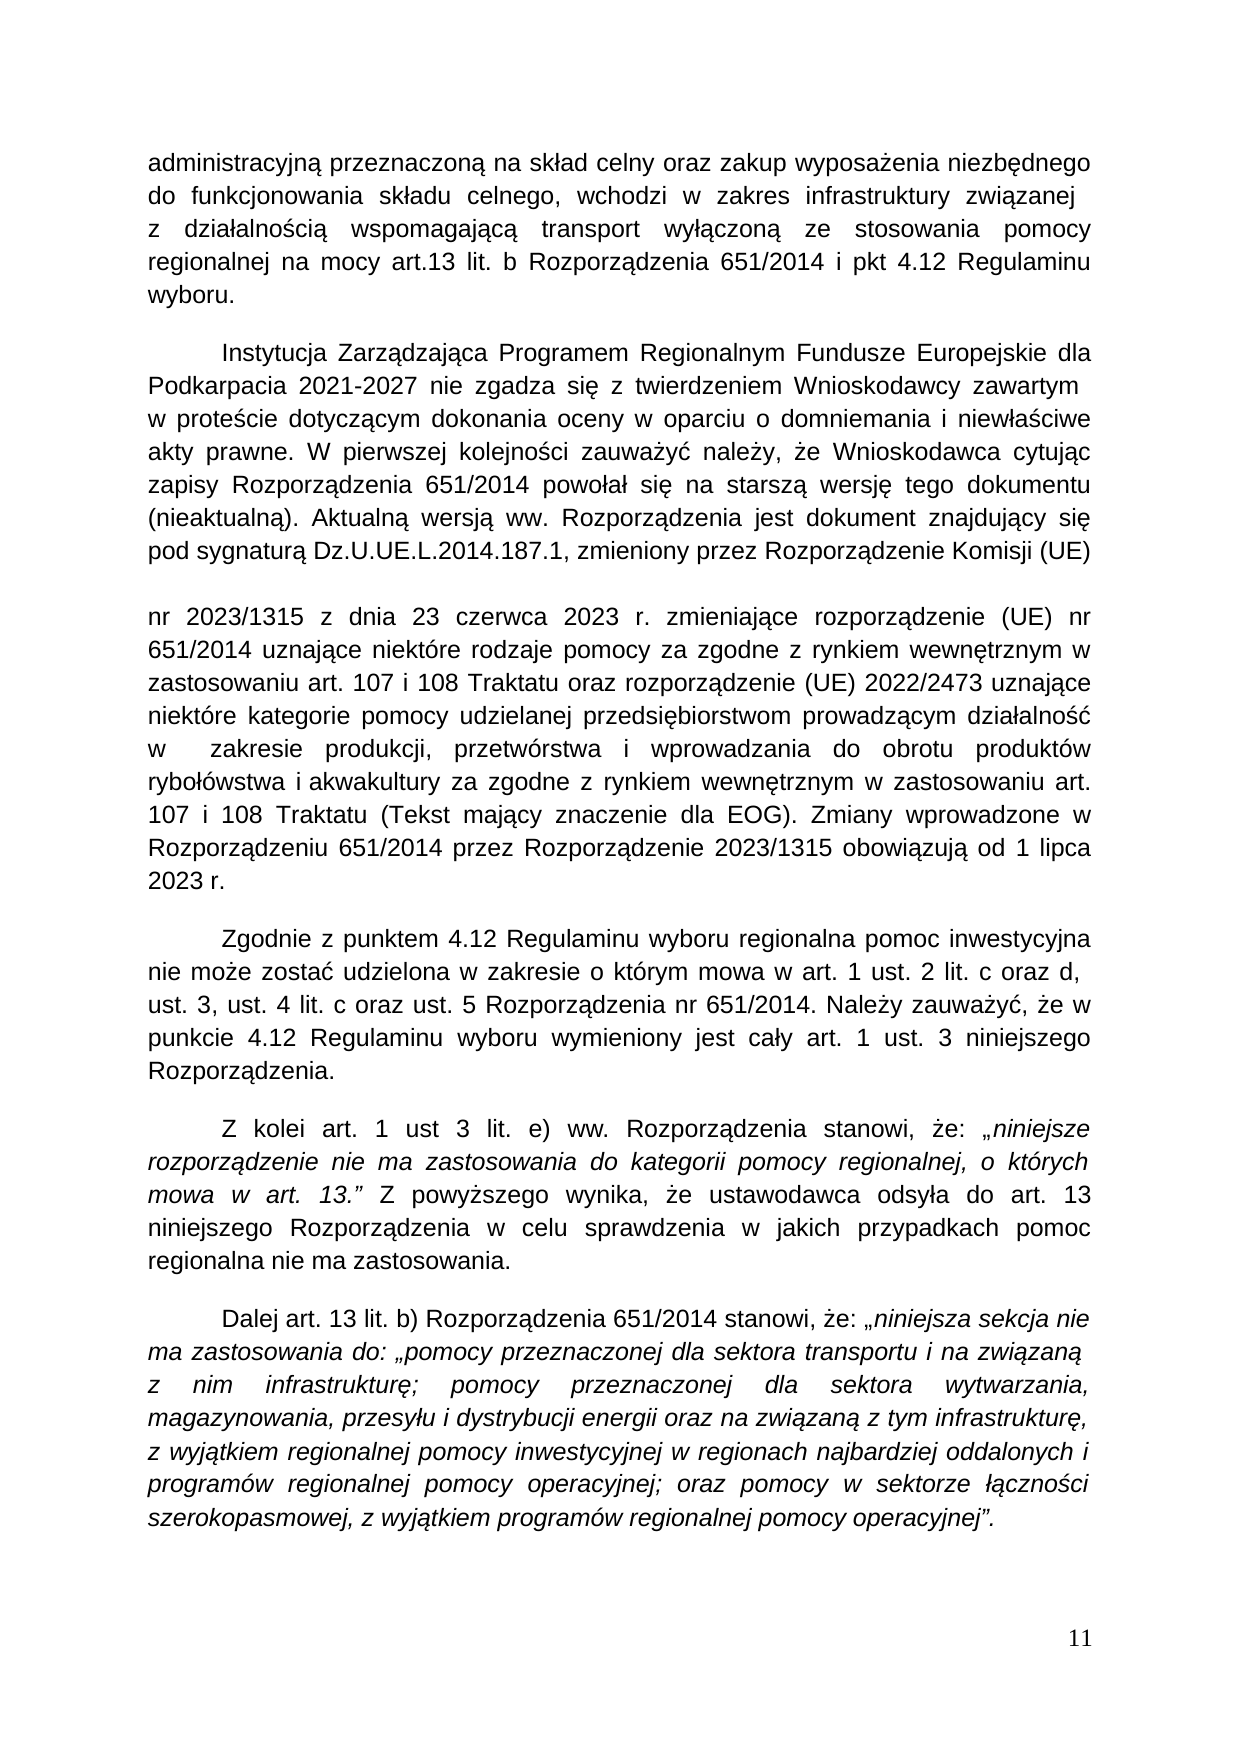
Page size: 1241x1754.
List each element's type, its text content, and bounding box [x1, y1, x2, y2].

text Dalej art. 13 lit. b) Rozporządzenia 651/2014 stanowi, że: „niniejsza sekcja nie ma zastosowania do: „pomocy przeznaczonej dla sektora transportu i na związaną z nim infrastrukturę; pomocy przeznaczonej dla sektora wytwarzania, magazynowania, przesyłu i dystrybucji energii oraz na związaną z tym infrastrukturę, z wyjątkiem regionalnej pomocy inwestycyjnej w regionach najbardziej oddalonych i programów regionalnej pomocy operacyjnej; oraz pomocy w sektorze łączności szerokopasmowej, z wyjątkiem programów regionalnej pomocy operacyjnej”. [148, 1304, 1092, 1531]
text Zgodnie z punktem 4.12 Regulaminu wyboru regionalna pomoc inwestycyjna nie może zostać udzielona w zakresie o którym mowa w art. 1 ust. 2 lit. c oraz d, ust. 3, ust. 4 lit. c oraz ust. 5 Rozporządzenia nr 651/2014. Należy zauważyć, że w punkcie 4.12 Regulaminu wyboru wymieniony jest cały art. 1 ust. 3 niniejszego Rozporządzenia. [148, 924, 1092, 1085]
text Z kolei art. 1 ust 3 lit. e) ww. Rozporządzenia stanowi, że: „niniejsze rozporządzenie nie ma zastosowania do kategorii pomocy regionalnej, o których mowa w art. 13.” Z powyższego wynika, że ustawodawca odsyła do art. 13 niniejszego Rozporządzenia w celu sprawdzenia w jakich przypadkach pomoc regionalna nie ma zastosowania. [148, 1114, 1092, 1275]
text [148, 148, 1092, 308]
text Instytucja Zarządzająca Programem Regionalnym Fundusze Europejskie dla Podkarpacia 2021-2027 nie zgadza się z twierdzeniem Wnioskodawcy zawartym w proteście dotyczącym dokonania oceny w oparciu o domniemania i niewłaściwe akty prawne. W pierwszej kolejności zauważyć należy, że Wnioskodawca cytując zapisy Rozporządzenia 651/2014 powołał się na starszą wersję tego dokumentu (nieaktualną). Aktualną wersją ww. Rozporządzenia jest dokument znajdujący się pod sygnaturą Dz.U.UE.L.2014.187.1, zmieniony przez Rozporządzenie Komisji (UE) nr 2023/1315 z dnia 23 czerwca 2023 r. zmieniające rozporządzenie (UE) nr 651/2014 uznające niektóre rodzaje pomocy za zgodne z rynkiem wewnętrznym w zastosowaniu art. 107 i 108 Traktatu oraz rozporządzenie (UE) 2022/2473 uznające niektóre kategorie pomocy udzielanej przedsiębiorstwom prowadzącym działalność w zakresie produkcji, przetwórstwa i wprowadzania do obrotu produktów rybołówstwa i akwakultury za zgodne z rynkiem wewnętrznym w zastosowaniu art. 107 i 108 Traktatu (Tekst mający znaczenie dla EOG). Zmiany wprowadzone w Rozporządzeniu 651/2014 przez Rozporządzenie 2023/1315 obowiązują od 1 lipca 2023 r. [148, 338, 1092, 895]
